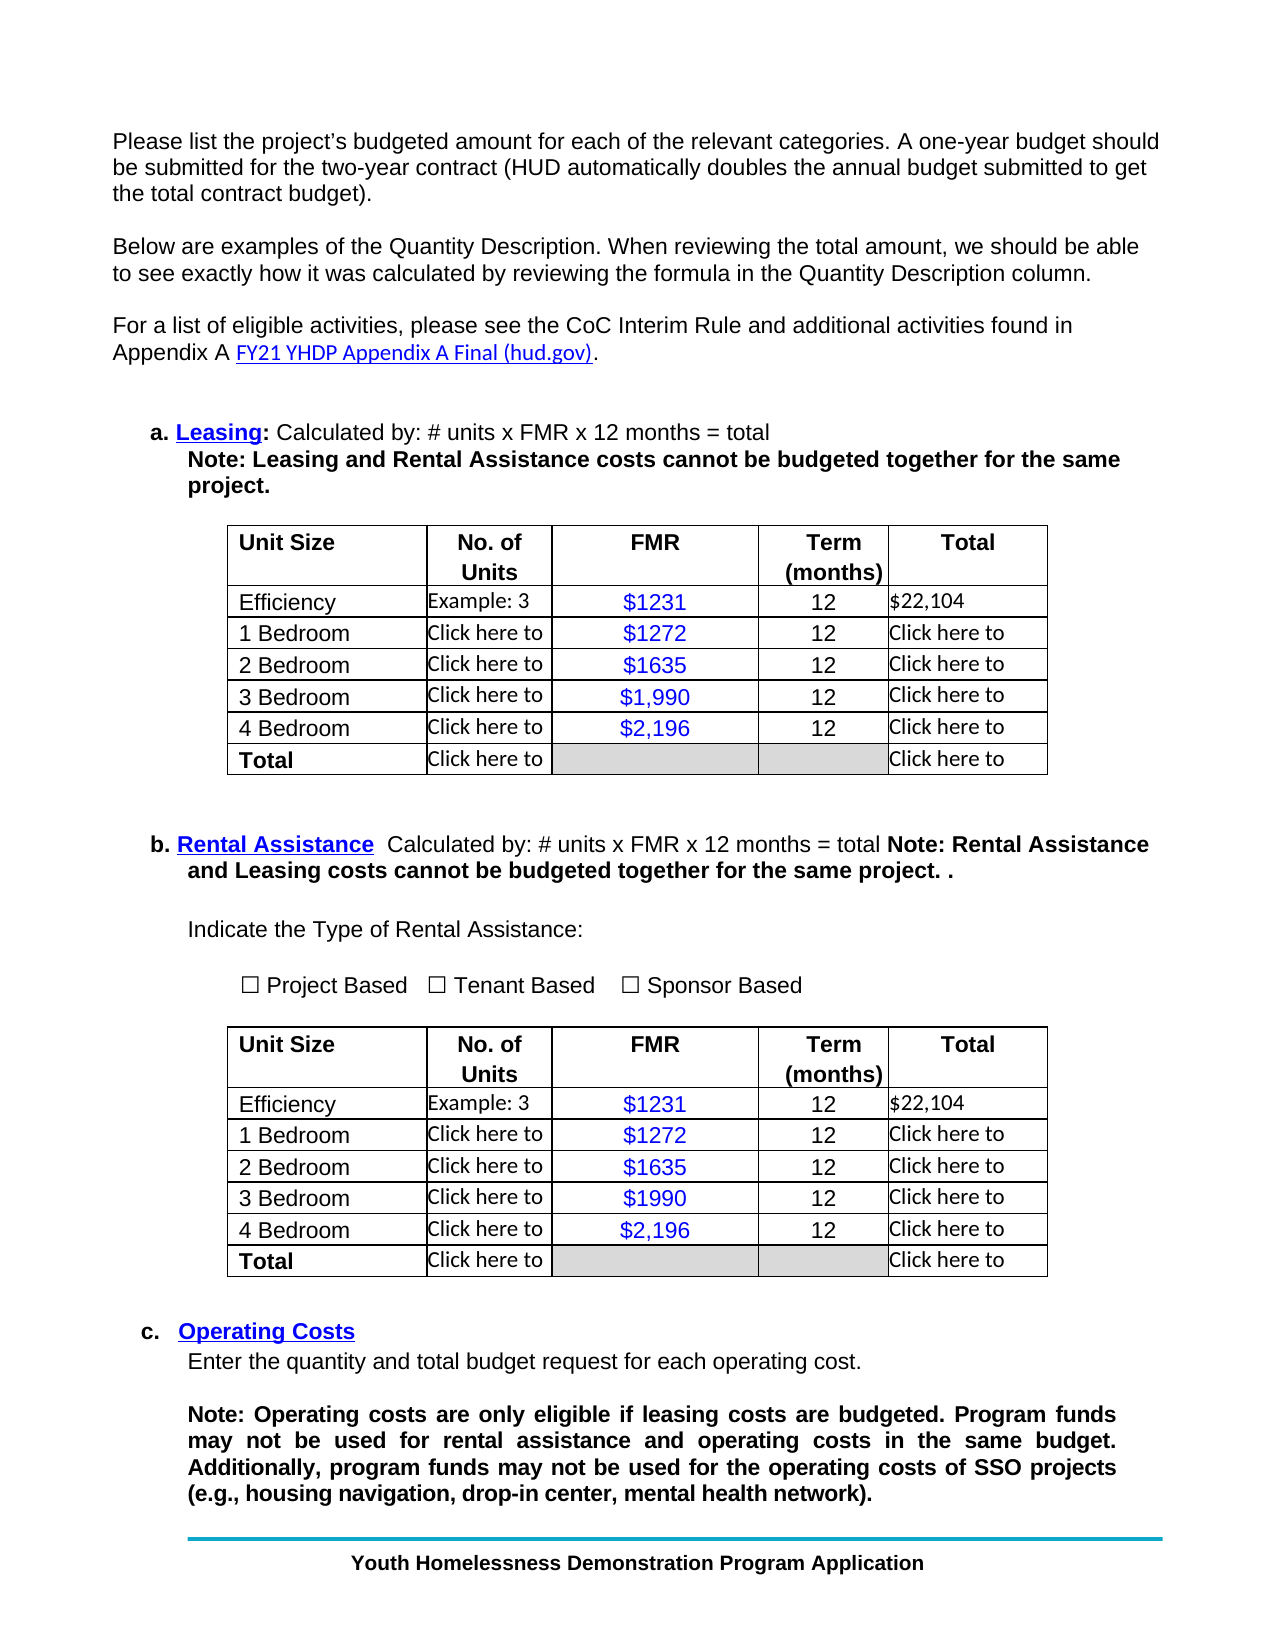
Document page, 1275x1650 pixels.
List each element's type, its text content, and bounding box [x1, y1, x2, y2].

table_cell 3 Bedroom [228, 681, 426, 711]
table_header Term (months) [759, 1028, 888, 1087]
table_cell Efficiency [228, 586, 426, 616]
table_cell [553, 1246, 758, 1276]
table_cell $1990 [553, 1183, 758, 1213]
table_cell 4 Bedroom [228, 1214, 426, 1244]
table_cell $1,990 [553, 681, 758, 711]
table_cell $1272 [553, 618, 758, 648]
table_cell $1231 [553, 586, 758, 616]
table_header FMR [553, 526, 758, 585]
table_header Term (months) [759, 526, 888, 585]
text Indicate the Type of Rental Assistance: [137, 916, 1162, 942]
list a. Leasing: Calculated by: # units x FMR x 12 months = total [150, 419, 1162, 446]
subtitle Operating Costs [141, 1318, 1162, 1344]
text Enter the quantity and total budget request for each operating cost. [187, 1348, 1117, 1374]
table_cell 2 Bedroom [228, 649, 426, 679]
table_cell 12 [759, 1183, 888, 1213]
table_cell 1 Bedroom [228, 1120, 426, 1150]
table_cell [759, 1246, 888, 1276]
table_cell 2 Bedroom [228, 1151, 426, 1181]
table_cell Total [228, 1246, 426, 1276]
table_header Total [889, 1028, 1047, 1087]
table_header Total [889, 526, 1047, 585]
table_cell $1635 [553, 649, 758, 679]
table_cell 12 [759, 1088, 888, 1118]
table_cell $1272 [553, 1120, 758, 1150]
table_header FMR [553, 1028, 758, 1087]
table_cell Total [228, 744, 426, 774]
table_cell 4 Bedroom [228, 713, 426, 743]
table_cell $1635 [553, 1151, 758, 1181]
table_cell $1231 [553, 1088, 758, 1118]
table_cell $2,196 [553, 1214, 758, 1244]
table_cell [553, 744, 758, 774]
table_cell 12 [759, 1151, 888, 1181]
table_cell [759, 744, 888, 774]
table_cell 12 [759, 681, 888, 711]
table_cell Efficiency [228, 1088, 426, 1118]
table_cell 12 [759, 618, 888, 648]
text Below are examples of the Quantity Description. When reviewing the total amount, we should be able to see exactly how it was calculated by reviewing the formula in the Quantity Description column. [112, 233, 1162, 286]
table_cell $2,196 [553, 713, 758, 743]
text Please list the project’s budgeted amount for each of the relevant categories. A one-year budget should be submitted for the two-year contract (HUD automatically doubles the annual budget submitted to get the total contract budget). [112, 128, 1162, 207]
text For a list of eligible activities, please see the CoC Interim Rule and additional activities found in Appendix A FY21 YHDP Appendix A Final (hud.gov). [112, 312, 1162, 367]
table_cell 12 [759, 586, 888, 616]
text b. Rental Assistance Calculated by: # units x FMR x 12 months = total Note: Rental Assistance and Leasing costs cannot be budgeted together for the same project. . [150, 831, 1162, 883]
table_cell 12 [759, 649, 888, 679]
text Note: Operating costs are only eligible if leasing costs are budgeted. Program funds may not be used for rental assistance and operating costs in the same budget. Additionally, program funds may not be used for the operating costs of SSO projects (e.g., housing navigation, drop-in center, mental health network). [187, 1401, 1117, 1506]
table_cell 12 [759, 713, 888, 743]
table_cell 3 Bedroom [228, 1183, 426, 1213]
table_cell 1 Bedroom [228, 618, 426, 648]
list Note: Leasing and Rental Assistance costs cannot be budgeted together for the same project. [187, 446, 1162, 498]
table_cell 12 [759, 1120, 888, 1150]
table_header Unit Size [228, 526, 426, 585]
text Project Based Tenant Based Sponsor Based [240, 968, 1162, 1000]
table_header Unit Size [228, 1028, 426, 1087]
table_header No. of Units [428, 526, 551, 585]
table_header No. of Units [428, 1028, 551, 1087]
table_cell 12 [759, 1214, 888, 1244]
